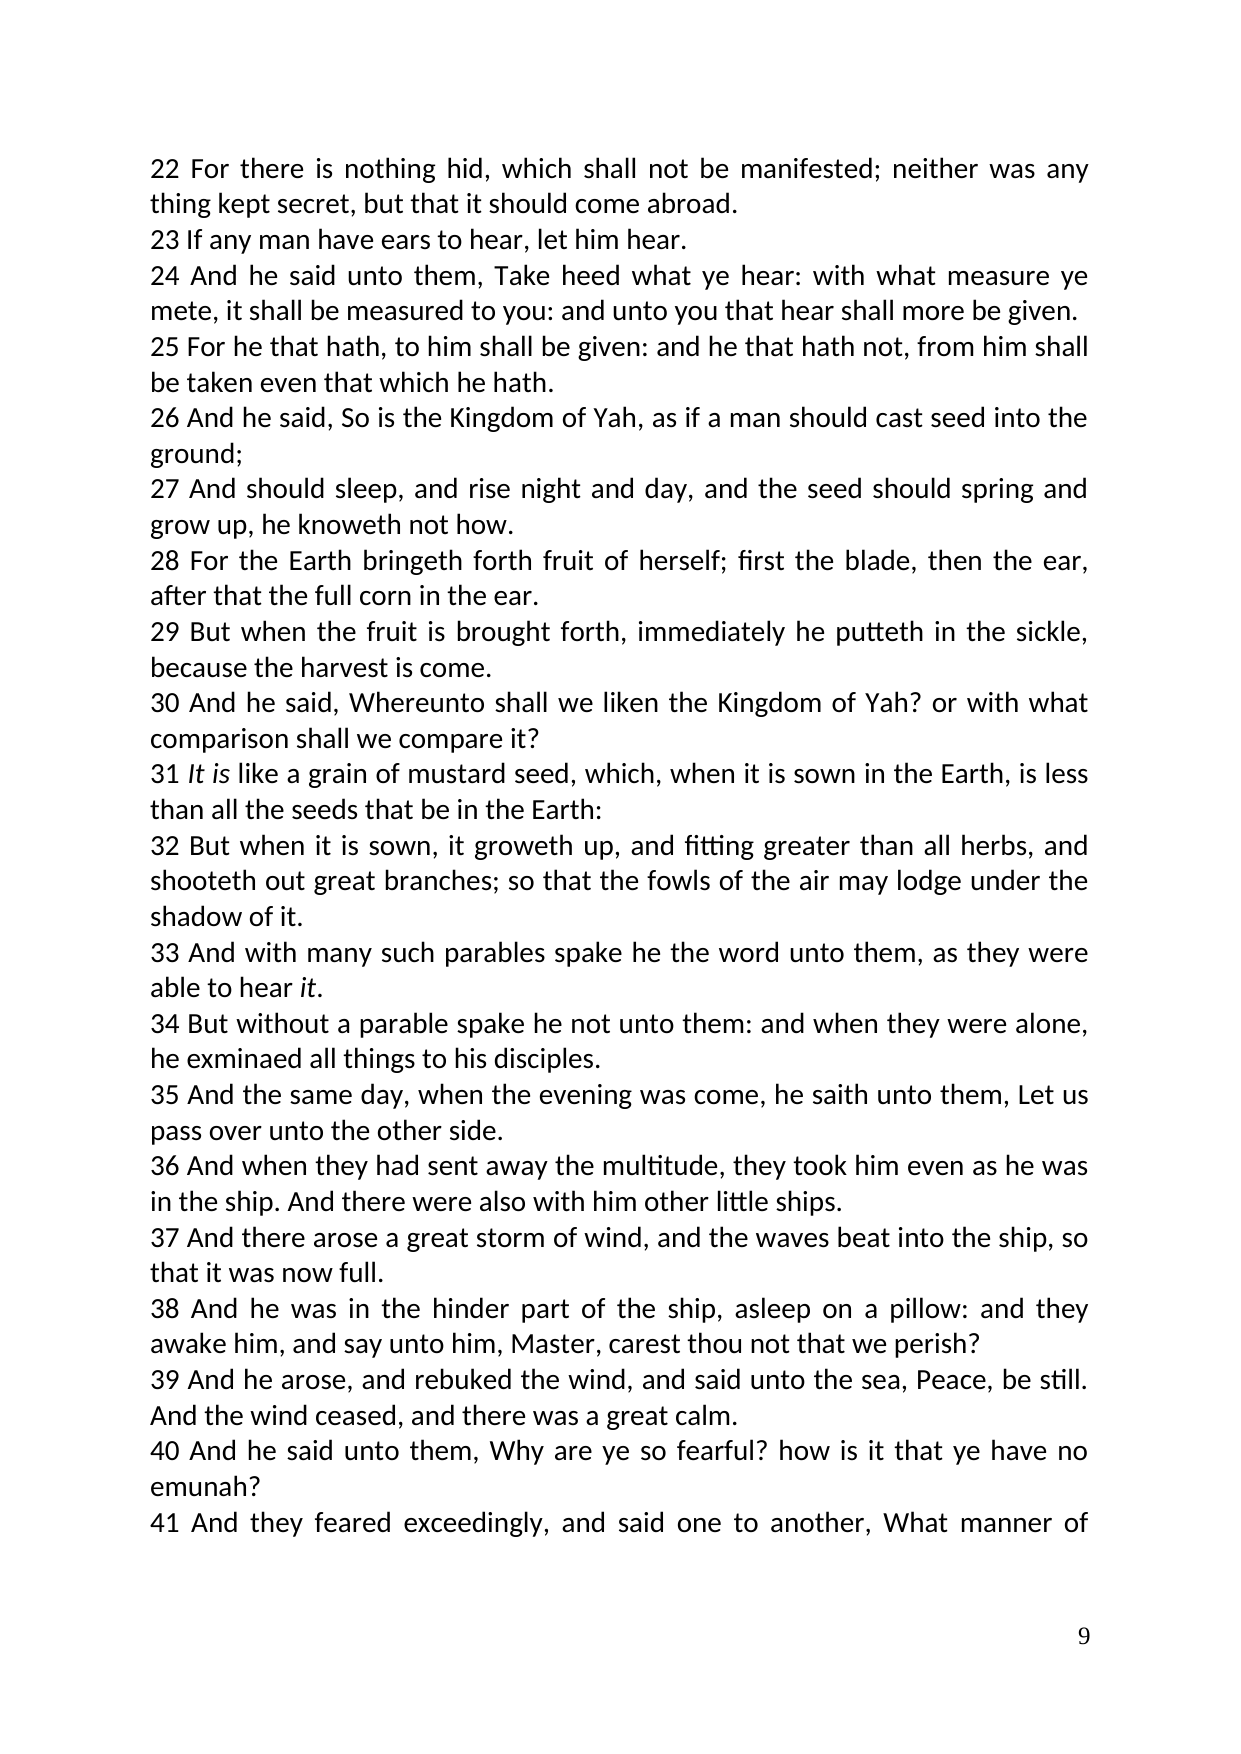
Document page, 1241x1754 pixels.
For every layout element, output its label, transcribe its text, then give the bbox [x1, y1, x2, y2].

text 28 For the Earth bringeth forth fruit of herself; first the blade, then the ear, after that the full corn in the ear. [150, 542, 1090, 613]
text 31 It is like a grain of mustard seed, which, when it is sown in the Earth, is less than all the seeds that be in the Earth: [150, 756, 1090, 827]
text 40 And he said unto them, Why are ye so fearful? how is it that ye have no emunah? [150, 1432, 1090, 1504]
text 30 And he said, Whereunto shall we liken the Kingdom of Yah? or with what comparison shall we compare it? [150, 684, 1090, 756]
text 24 And he said unto them, Take heed what ye hear: with what measure ye mete, it shall be measured to you: and unto you that hear shall more be given. [150, 257, 1090, 328]
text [150, 1504, 1090, 1539]
text 27 And should sleep, and rise night and day, and the seed should spring and grow up, he knoweth not how. [150, 471, 1090, 542]
text 32 But when it is sown, it groweth up, and fitting greater than all herbs, and shooteth out great branches; so that the fowls of the air may lodge under the shadow of it. [150, 827, 1090, 934]
text 29 But when the fruit is brought forth, immediately he putteth in the sickle, because the harvest is come. [150, 613, 1090, 684]
text 22 For there is nothing hid, which shall not be manifested; neither was any thing kept secret, but that it should come abroad. [150, 150, 1090, 221]
text 25 For he that hath, to him shall be given: and he that hath not, from him shall be taken even that which he hath. [150, 328, 1090, 399]
text 35 And the same day, when the evening was come, he saith unto them, Let us pass over unto the other side. [150, 1076, 1090, 1147]
text 36 And when they had sent away the multitude, they took him even as he was in the ship. And there were also with him other little ships. [150, 1147, 1090, 1219]
text 23 If any man have ears to hear, let him hear. [150, 221, 1090, 257]
text 39 And he arose, and rebuked the wind, and said unto the sea, Peace, be still. And the wind ceased, and there was a great calm. [150, 1361, 1090, 1432]
text 33 And with many such parables spake he the word unto them, as they were able to hear it. [150, 934, 1090, 1005]
text 38 And he was in the hinder part of the ship, asleep on a pillow: and they awake him, and say unto him, Master, carest thou not that we perish? [150, 1290, 1090, 1361]
text 26 And he said, So is the Kingdom of Yah, as if a man should cast seed into the ground; [150, 399, 1090, 471]
text 34 But without a parable spake he not unto them: and when they were alone, he exminaed all things to his disciples. [150, 1005, 1090, 1076]
text 37 And there arose a great storm of wind, and the waves beat into the ship, so that it was now full. [150, 1219, 1090, 1290]
